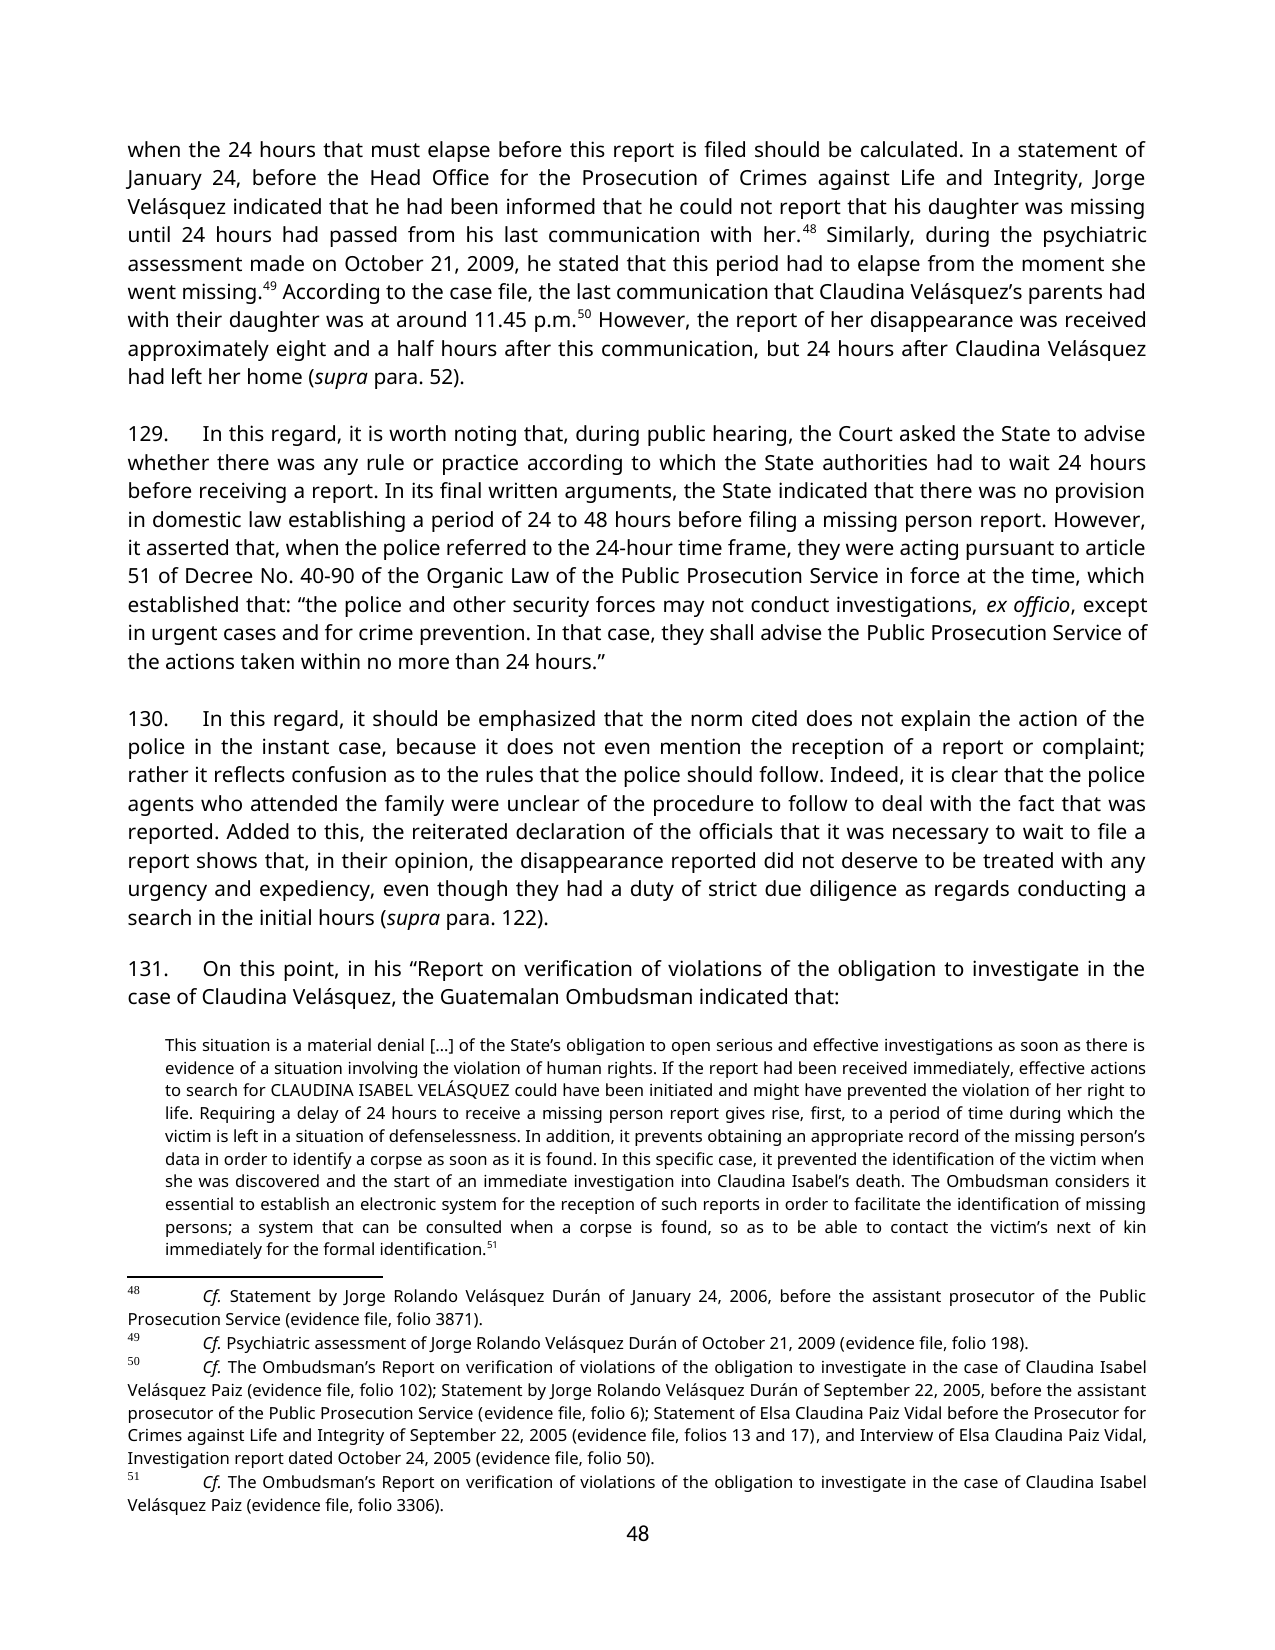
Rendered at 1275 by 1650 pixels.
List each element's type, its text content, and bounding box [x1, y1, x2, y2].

text In this regard, it should be emphasized that the norm cited does not explain the action of the police in the instant case, because it does not even mention the reception of a report or complaint; rather it reflects confusion as to the rules that the police should follow. Indeed, it is clear that the police agents who attended the family were unclear of the procedure to follow to deal with the fact that was reported. Added to this, the reiterated declaration of the officials that it was necessary to wait to file a report shows that, in their opinion, the disappearance reported did not deserve to be treated with any urgency and expediency, even though they had a duty of strict due diligence as regards conducting a search in the initial hours (supra para. 122). [127, 704, 1147, 931]
text In this regard, it is worth noting that, during public hearing, the Court asked the State to advise whether there was any rule or practice according to which the State authorities had to wait 24 hours before receiving a report. In its final written arguments, the State indicated that there was no provision in domestic law establishing a period of 24 to 48 hours before filing a missing person report. However, it asserted that, when the police referred to the 24-hour time frame, they were acting pursuant to article 51 of Decree No. 40-90 of the Organic Law of the Public Prosecution Service in force at the time, which established that: “the police and other security forces may not conduct investigations, ex officio, except in urgent cases and for crime prevention. In that case, they shall advise the Public Prosecution Service of the actions taken within no more than 24 hours.” [127, 419, 1147, 675]
text On this point, in his “Report on verification of violations of the obligation to investigate in the case of Claudina Velásquez, the Guatemalan Ombudsman indicated that: [127, 954, 1147, 1011]
text Furthermore, regarding the moment when it was possible to file a report that Claudina Velásquez was missing, the Court notes that, based on the statements in the case file, it is unclear from when the 24 hours that must elapse before this report is filed should be calculated. In a statement of January 24, before the Head Office for the Prosecution of Crimes against Life and Integrity, Jorge Velásquez indicated that he had been informed that he could not report that his daughter was missing until 24 hours had passed from his last communication with her. Similarly, during the psychiatric assessment made on October 21, 2009, he stated that this period had to elapse from the moment she went missing. According to the case file, the last communication that Claudina Velásquez’s parents had with their daughter was at around 11.45 p.m. However, the report of her disappearance was received approximately eight and a half hours after this communication, but 24 hours after Claudina Velásquez had left her home (supra para. 52). [127, 135, 1147, 391]
text This situation is a material denial […] of the State’s obligation to open serious and effective investigations as soon as there is evidence of a situation involving the violation of human rights. If the report had been received immediately, effective actions to search for CLAUDINA ISABEL VELÁSQUEZ could have been initiated and might have prevented the violation of her right to life. Requiring a delay of 24 hours to receive a missing person report gives rise, first, to a period of time during which the victim is left in a situation of defenselessness. In addition, it prevents obtaining an appropriate record of the missing person’s data in order to identify a corpse as soon as it is found. In this specific case, it prevented the identification of the victim when she was discovered and the start of an immediate investigation into Claudina Isabel’s death. The Ombudsman considers it essential to establish an electronic system for the reception of such reports in order to facilitate the identification of missing persons; a system that can be consulted when a corpse is found, so as to be able to contact the victim’s next of kin immediately for the formal identification. [165, 1033, 1147, 1261]
